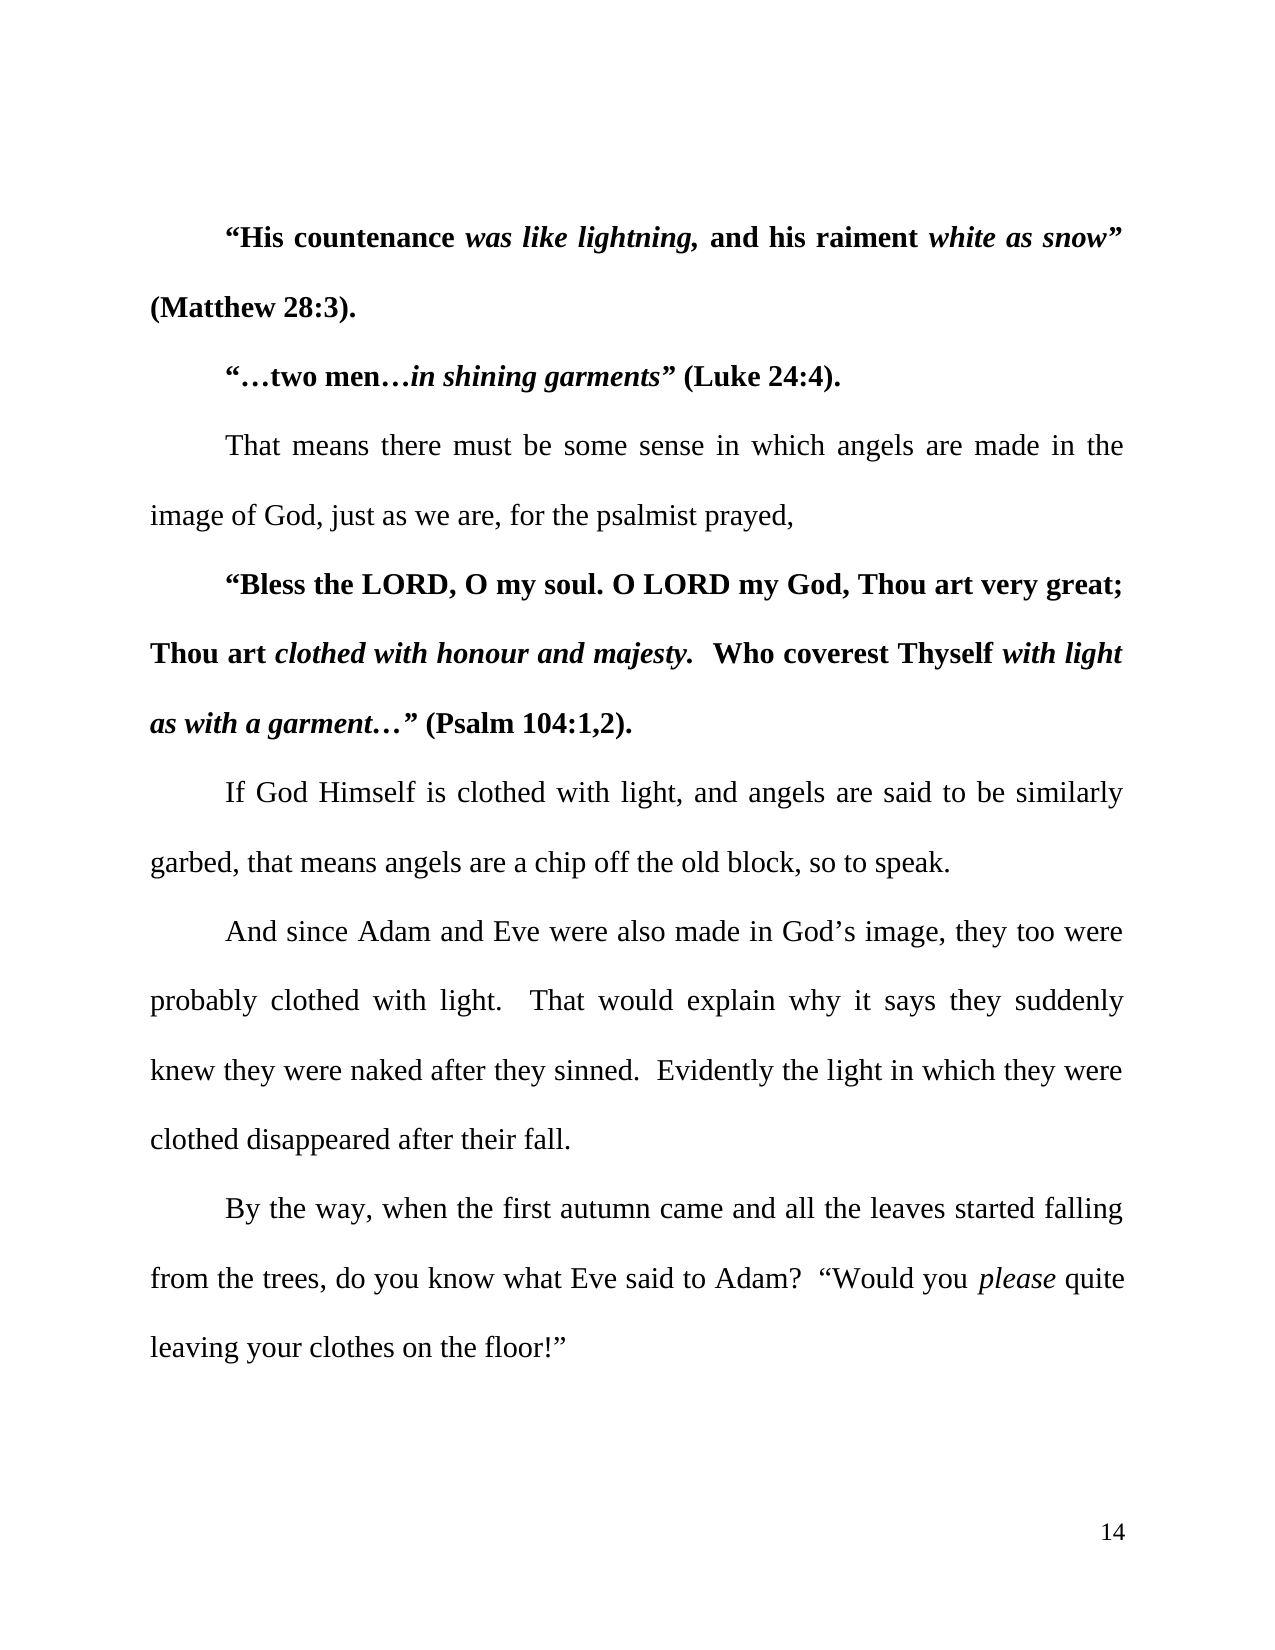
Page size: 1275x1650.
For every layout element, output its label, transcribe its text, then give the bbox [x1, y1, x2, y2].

text By the way, when the first autumn came and all the leaves started falling from the trees, do you know what Eve said to Adam? “Would you please quite leaving your clothes on the floor!” [150, 1191, 1125, 1364]
text If God Himself is clothed with light, and angels are said to be similarly garbed, that means angels are a chip off the old block, so to speak. [150, 774, 1125, 878]
text And since Adam and Eve were also made in God’s image, they too were probably clothed with light. That would explain why it says they suddenly knew they were naked after they sinned. Evidently the light in which they were clothed disappeared after their fall. [150, 913, 1125, 1156]
text “Bless the LORD, O my soul. O LORD my God, Thou art very great; Thou art clothed with honour and majesty. Who coverest Thyself with light as with a garment…” (Psalm 104:1,2). [150, 566, 1125, 740]
text That means there must be some sense in which angels are made in the image of God, just as we are, for the psalmist prayed, [150, 427, 1125, 532]
text “His countenance was like lightning, and his raiment white as snow” (Matthew 28:3). [150, 219, 1125, 323]
text “…two men…in shining garments” (Luke 24:4). [150, 358, 1125, 393]
